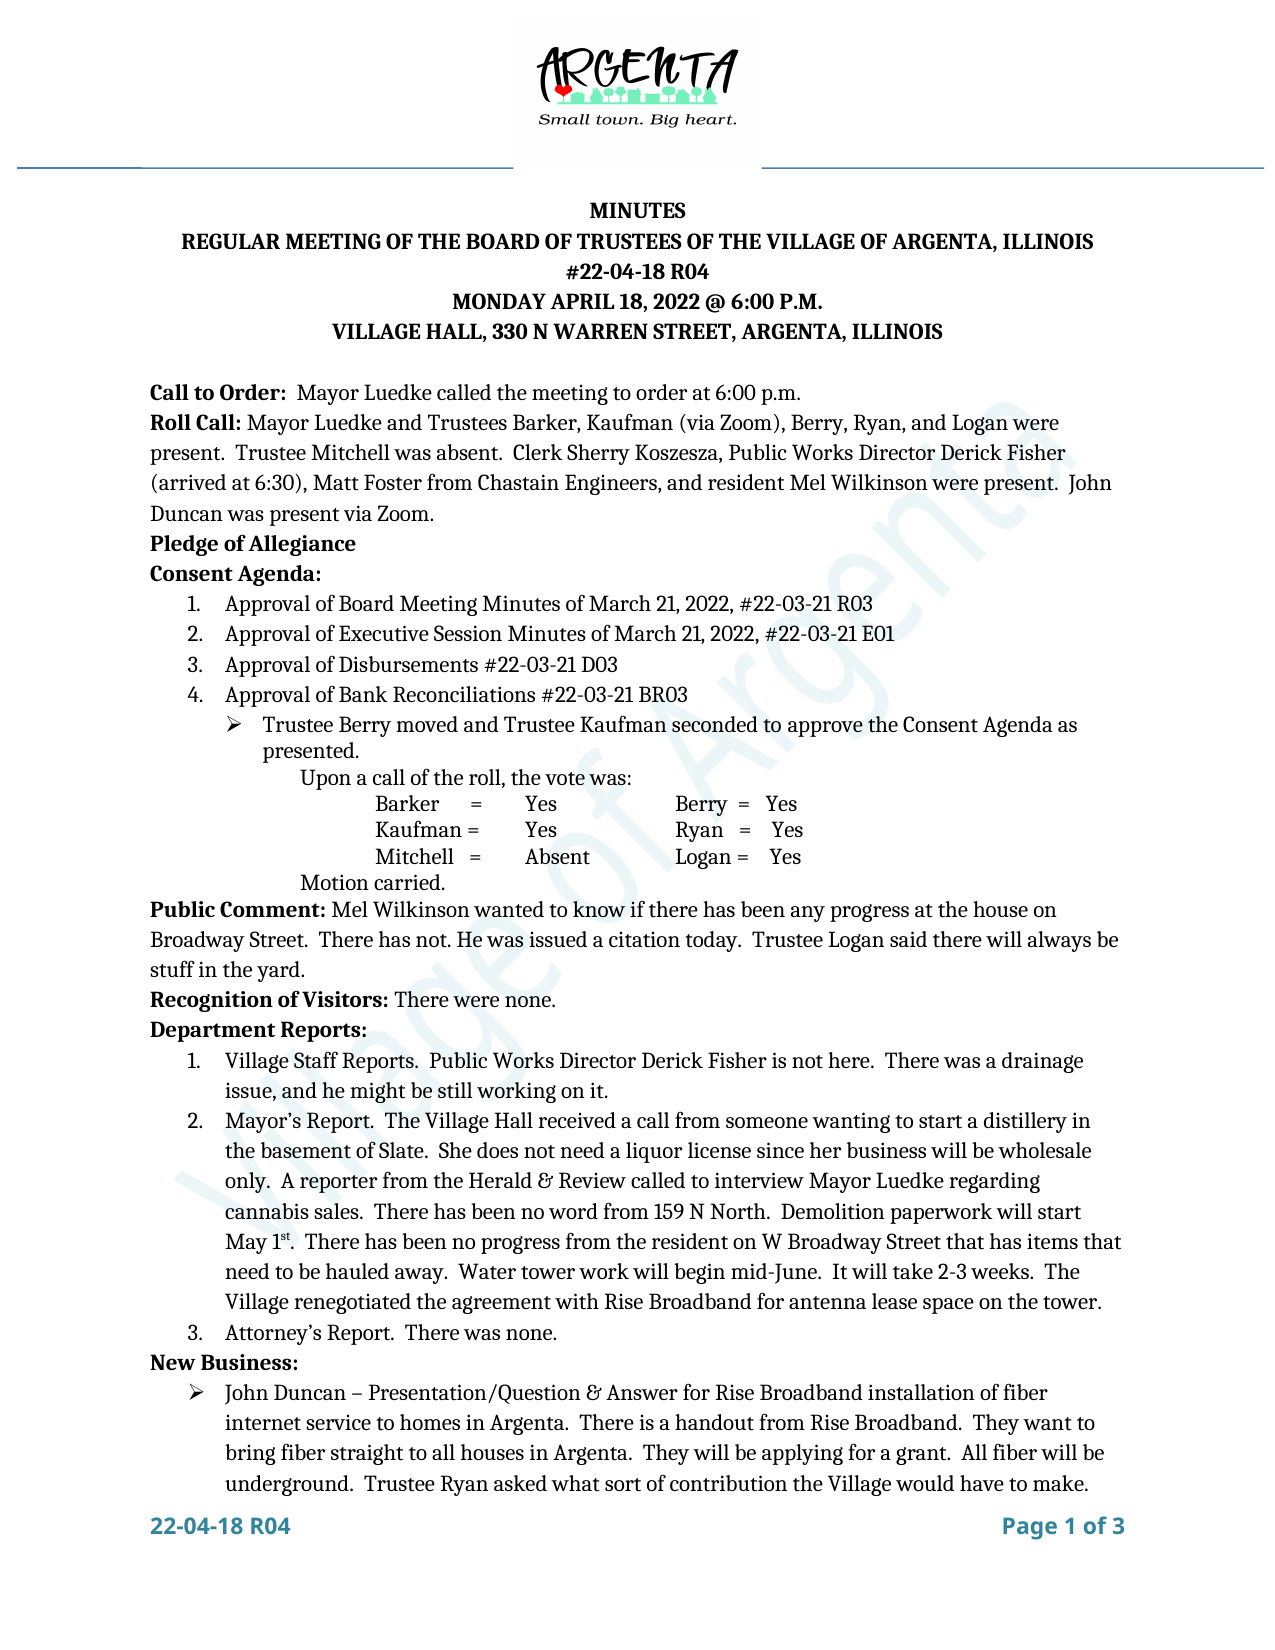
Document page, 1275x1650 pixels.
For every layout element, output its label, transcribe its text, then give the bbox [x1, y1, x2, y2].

text Recognition of Visitors: There were none. [150, 987, 1125, 1013]
text MONDAY APRIL 18, 2022 @ 6:00 P.M. [150, 289, 1125, 315]
text Public Comment: Mel Wilkinson wanted to know if there has been any progress at the house on Broadway Street. There has not. He was issued a citation today. Trustee Logan said there will always be stuff in the yard. [150, 896, 1125, 983]
list Approval of Disbursements #22-03-21 D03 [187, 651, 1125, 678]
text REGULAR MEETING OF THE BOARD OF TRUSTEES OF THE VILLAGE OF ARGENTA, ILLINOIS [150, 228, 1125, 255]
list Trustee Berry moved and Trustee Kaufman seconded to approve the Consent Agenda as presented. [225, 712, 1125, 764]
text Call to Order: Mayor Luedke called the meeting to order at 6:00 p.m. [150, 379, 1125, 406]
list Mitchell = Absent Logan = Yes [300, 844, 1125, 870]
text #22-04-18 R04 [150, 259, 1125, 285]
list Upon a call of the roll, the vote was: [225, 764, 1125, 791]
list Village Staff Reports. Public Works Director Derick Fisher is not here. There was a drainage issue, and he might be still working on it. [187, 1047, 1125, 1104]
text Consent Agenda: [150, 561, 1125, 587]
list Kaufman = Yes Ryan = Yes [300, 817, 1125, 844]
text Department Reports: [150, 1017, 1125, 1043]
list Mayor’s Report. The Village Hall received a call from someone wanting to start a distillery in the basement of Slate. She does not need a liquor license since her business will be wholesale only. A reporter from the Herald & Review called to interview Mayor Luedke regarding cannabis sales. There has been no word from 159 N North. Demolition paperwork will start May 1st. There has been no progress from the resident on W Broadway Street that has items that need to be hauled away. Water tower work will begin mid-June. It will take 2-3 weeks. The Village renegotiated the agreement with Rise Broadband for antenna lease space on the tower. [187, 1108, 1125, 1315]
list Attorney’s Report. There was none. [187, 1319, 1125, 1346]
list Approval of Bank Reconciliations #22-03-21 BR03 [187, 682, 1125, 708]
list Approval of Executive Session Minutes of March 21, 2022, #22-03-21 E01 [187, 621, 1125, 648]
text New Business: [150, 1349, 1125, 1376]
picture [513, 15, 762, 169]
text Roll Call: Mayor Luedke and Trustees Barker, Kaufman (via Zoom), Berry, Ryan, and Logan were present. Trustee Mitchell was absent. Clerk Sherry Koszesza, Public Works Director Derick Fisher (arrived at 6:30), Matt Foster from Chastain Engineers, and resident Mel Wilkinson were present. John Duncan was present via Zoom. [150, 410, 1125, 527]
list Motion carried. [225, 870, 1125, 896]
text Pledge of Allegiance [150, 531, 1125, 557]
list Approval of Board Meeting Minutes of March 21, 2022, #22-03-21 R03 [187, 591, 1125, 617]
text VILLAGE HALL, 330 N WARREN STREET, ARGENTA, ILLINOIS [150, 319, 1125, 346]
text MINUTES [150, 198, 1125, 225]
list Barker = Yes Berry = Yes [225, 791, 1125, 817]
